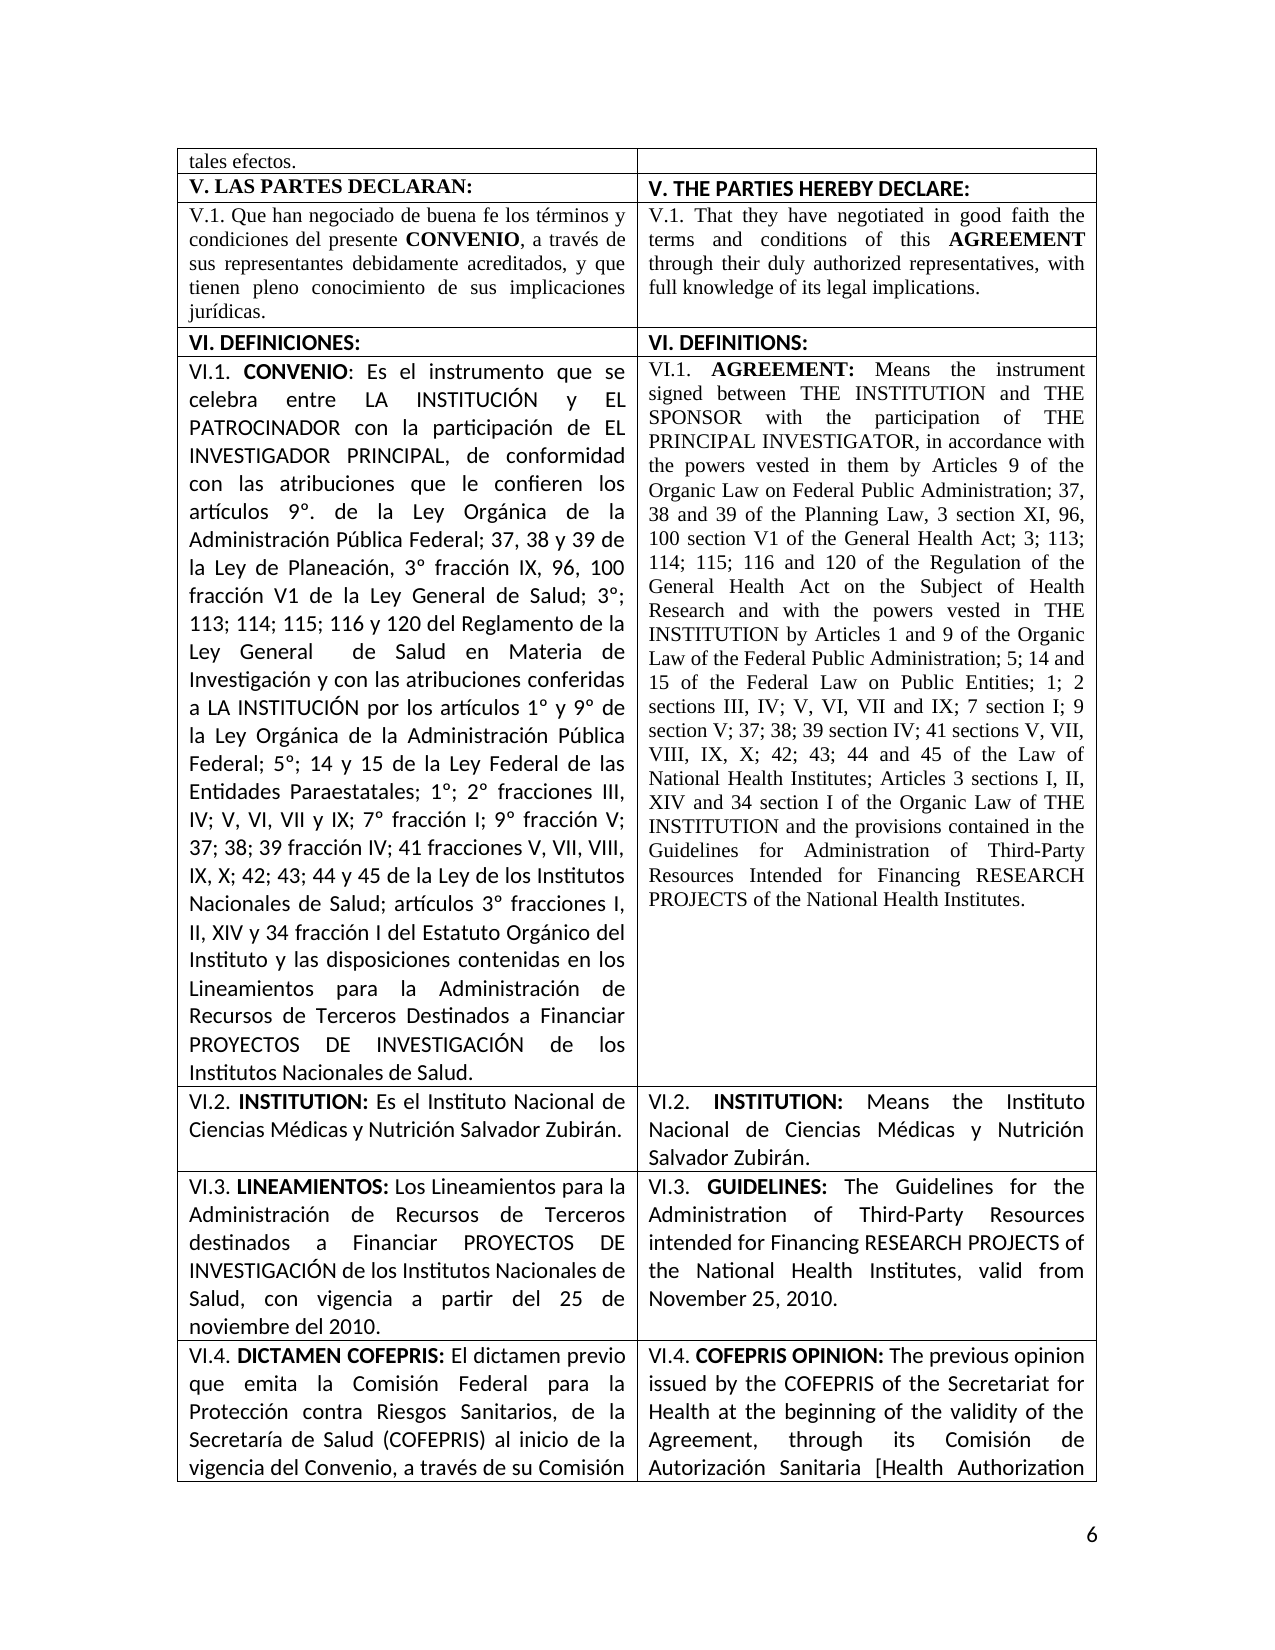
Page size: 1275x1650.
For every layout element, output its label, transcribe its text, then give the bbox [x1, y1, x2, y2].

table_cell VI.2. INSTITUTION: Es el Instituto Nacional de Ciencias Médicas y Nutrición Salvador Zubirán. [178, 1087, 637, 1171]
table_cell V.1. Que han negociado de buena fe los términos y condiciones del presente CONVENIO, a través de sus representantes debidamente acreditados, y que tienen pleno conocimiento de sus implicaciones jurídicas. [178, 203, 637, 327]
table_cell VI.3. LINEAMIENTOS: Los Lineamientos para la Administración de Recursos de Terceros destinados a Financiar PROYECTOS DE INVESTIGACIÓN de los Institutos Nacionales de Salud, con vigencia a partir del 25 de noviembre del 2010. [178, 1172, 637, 1340]
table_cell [178, 149, 637, 173]
table_cell VI.1. CONVENIO: Es el instrumento que se celebra entre LA INSTITUCIÓN y EL PATROCINADOR con la participación de EL INVESTIGADOR PRINCIPAL, de conformidad con las atribuciones que le confieren los artículos 9º. de la Ley Orgánica de la Administración Pública Federal; 37, 38 y 39 de la Ley de Planeación, 3º fracción IX, 96, 100 fracción V1 de la Ley General de Salud; 3º; 113; 114; 115; 116 y 120 del Reglamento de la Ley General de Salud en Materia de Investigación y con las atribuciones conferidas a LA INSTITUCIÓN por los artículos 1º y 9º de la Ley Orgánica de la Administración Pública Federal; 5º; 14 y 15 de la Ley Federal de las Entidades Paraestatales; 1º; 2º fracciones III, IV; V, VI, VII y IX; 7º fracción I; 9º fracción V; 37; 38; 39 fracción IV; 41 fracciones V, VII, VIII, IX, X; 42; 43; 44 y 45 de la Ley de los Institutos Nacionales de Salud; artículos 3º fracciones I, II, XIV y 34 fracción I del Estatuto Orgánico del Instituto y las disposiciones contenidas en los Lineamientos para la Administración de Recursos de Terceros Destinados a Financiar PROYECTOS DE INVESTIGACIÓN de los Institutos Nacionales de Salud. [178, 357, 637, 1086]
table_cell VI.3. GUIDELINES: The Guidelines for the Administration of Third-Party Resources intended for Financing RESEARCH PROJECTS of the National Health Institutes, valid from November 25, 2010. [638, 1172, 1096, 1340]
table_cell V.1. That they have negotiated in good faith the terms and conditions of this AGREEMENT through their duly authorized representatives, with full knowledge of its legal implications. [638, 203, 1096, 327]
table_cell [178, 1341, 637, 1481]
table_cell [638, 149, 1096, 173]
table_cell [638, 1341, 1096, 1481]
table_cell V. LAS PARTES DECLARAN: [178, 174, 637, 202]
table_cell VI.2. INSTITUTION: Means the Instituto Nacional de Ciencias Médicas y Nutrición Salvador Zubirán. [638, 1087, 1096, 1171]
table_cell VI. DEFINICIONES: [178, 328, 637, 356]
table_cell VI. DEFINITIONS: [638, 328, 1096, 356]
table_cell V. THE PARTIES HEREBY DECLARE: [638, 174, 1096, 202]
table_cell VI.1. AGREEMENT: Means the instrument signed between THE INSTITUTION and THE SPONSOR with the participation of THE PRINCIPAL INVESTIGATOR, in accordance with the powers vested in them by Articles 9 of the Organic Law on Federal Public Administration; 37, 38 and 39 of the Planning Law, 3 section XI, 96, 100 section V1 of the General Health Act; 3; 113; 114; 115; 116 and 120 of the Regulation of the General Health Act on the Subject of Health Research and with the powers vested in THE INSTITUTION by Articles 1 and 9 of the Organic Law of the Federal Public Administration; 5; 14 and 15 of the Federal Law on Public Entities; 1; 2 sections III, IV; V, VI, VII and IX; 7 section I; 9 section V; 37; 38; 39 section IV; 41 sections V, VII, VIII, IX, X; 42; 43; 44 and 45 of the Law of National Health Institutes; Articles 3 sections I, II, XIV and 34 section I of the Organic Law of THE INSTITUTION and the provisions contained in the Guidelines for Administration of Third-Party Resources Intended for Financing RESEARCH PROJECTS of the National Health Institutes. [638, 357, 1096, 1086]
